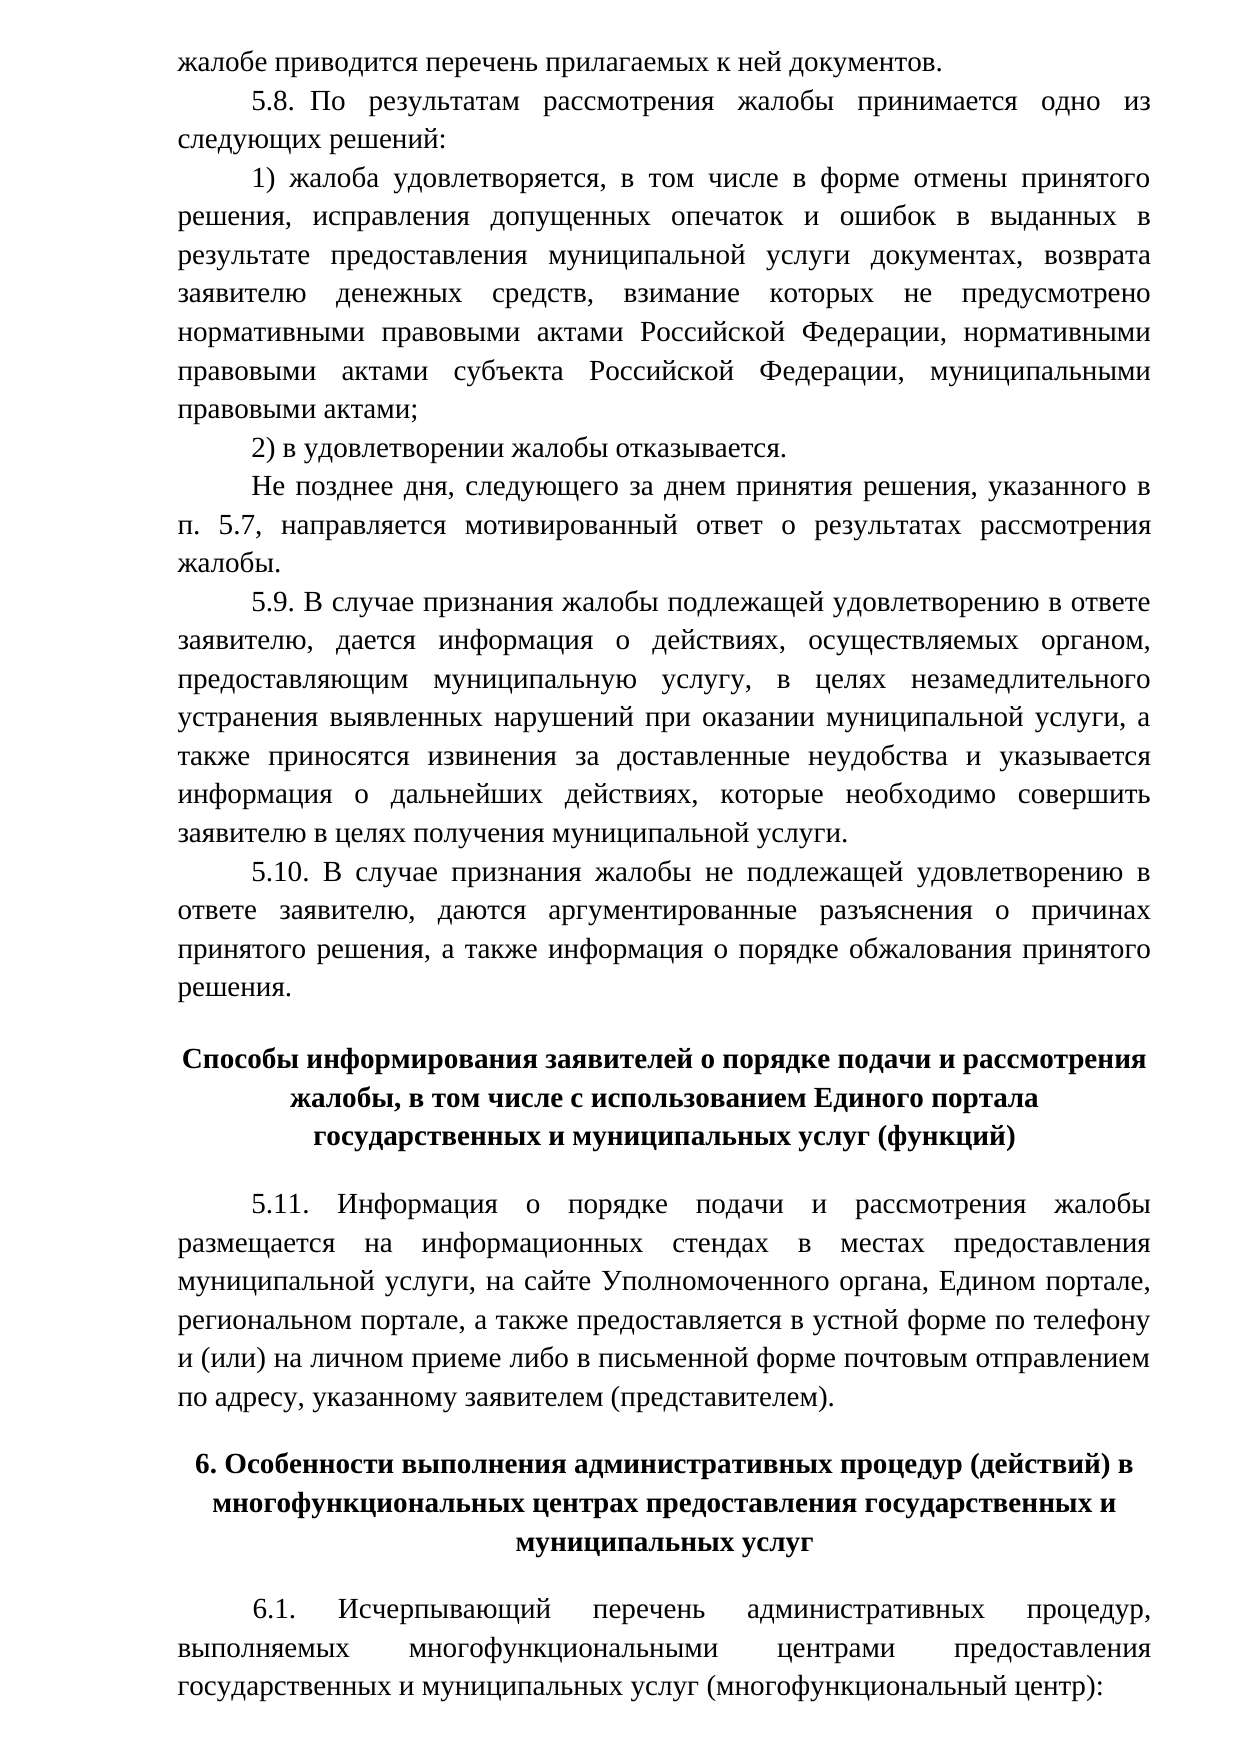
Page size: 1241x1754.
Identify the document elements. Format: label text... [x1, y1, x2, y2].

text Способы информирования заявителей о порядке подачи и рассмотрения жалобы, в том числе с использованием Единого портала государственных и муниципальных услуг (функций) [177, 1041, 1152, 1152]
text 5.10. В случае признания жалобы не подлежащей удовлетворению в ответе заявителю, даются аргументированные разъяснения о причинах принятого решения, а также информация о порядке обжалования принятого решения. [177, 854, 1152, 1003]
text 5.11. Информация о порядке подачи и рассмотрения жалобы размещается на информационных стендах в местах предоставления муниципальной услуги, на сайте Уполномоченного органа, Едином портале, региональном портале, а также предоставляется в устной форме по телефону и (или) на личном приеме либо в письменной форме почтовым отправлением по адресу, указанному заявителем (представителем). [177, 1186, 1152, 1412]
text Не позднее дня, следующего за днем принятия решения, указанного в п. 5.7, направляется мотивированный ответ о результатах рассмотрения жалобы. [177, 468, 1152, 579]
list По результатам рассмотрения жалобы принимается одно из следующих решений: [177, 83, 1152, 155]
text 6.1. Исчерпывающий перечень административных процедур, выполняемых многофункциональными центрами предоставления государственных и муниципальных услуг (многофункциональный центр): [177, 1591, 1152, 1702]
text 6. Особенности выполнения административных процедур (действий) в многофункциональных центрах предоставления государственных и муниципальных услуг [177, 1447, 1152, 1557]
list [177, 44, 1152, 78]
text 1) жалоба удовлетворяется, в том числе в форме отмены принятого решения, исправления допущенных опечаток и ошибок в выданных в результате предоставления муниципальной услуги документах, возврата заявителю денежных средств, взимание которых не предусмотрено нормативными правовыми актами Российской Федерации, нормативными правовыми актами субъекта Российской Федерации, муниципальными правовыми актами; [177, 160, 1152, 425]
text 5.9. В случае признания жалобы подлежащей удовлетворению в ответе заявителю, дается информация о действиях, осуществляемых органом, предоставляющим муниципальную услугу, в целях незамедлительного устранения выявленных нарушений при оказании муниципальной услуги, а также приносятся извинения за доставленные неудобства и указывается информация о дальнейших действиях, которые необходимо совершить заявителю в целях получения муниципальной услуги. [177, 584, 1152, 849]
text 2) в удовлетворении жалобы отказывается. [177, 430, 1152, 463]
